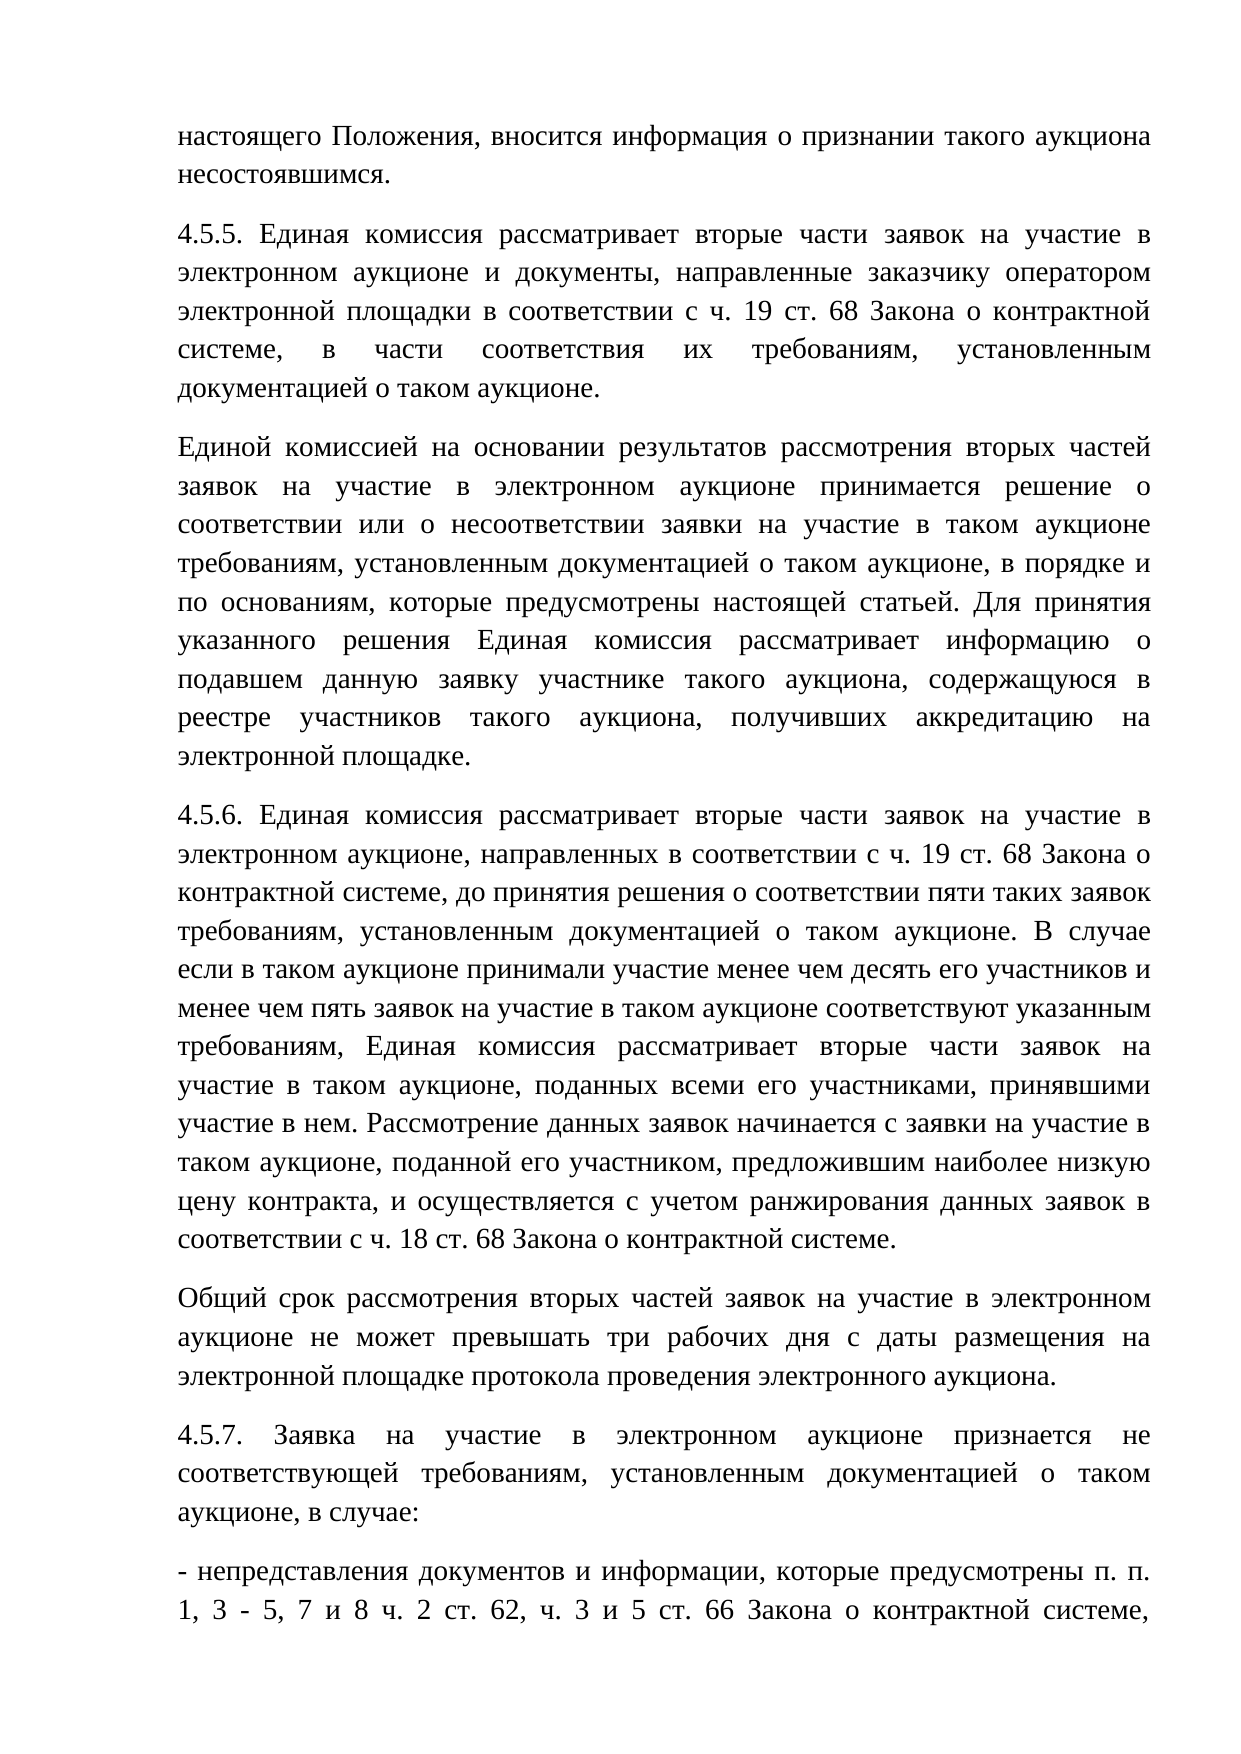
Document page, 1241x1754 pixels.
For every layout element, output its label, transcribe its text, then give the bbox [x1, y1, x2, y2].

text Единой комиссией на основании результатов рассмотрения вторых частей заявок на участие в электронном аукционе принимается решение о соответствии или о несоответствии заявки на участие в таком аукционе требованиям, установленным документацией о таком аукционе, в порядке и по основаниям, которые предусмотрены настоящей статьей. Для принятия указанного решения Единая комиссия рассматривает информацию о подавшем данную заявку участнике такого аукциона, содержащуюся в реестре участников такого аукциона, получивших аккредитацию на электронной площадке. [177, 429, 1152, 771]
text 4.5.7. Заявка на участие в электронном аукционе признается не соответствующей требованиям, установленным документацией о таком аукционе, в случае: [177, 1417, 1152, 1528]
text 4.5.6. Единая комиссия рассматривает вторые части заявок на участие в электронном аукционе, направленных в соответствии с ч. 19 ст. 68 Закона о контрактной системе, до принятия решения о соответствии пяти таких заявок требованиям, установленным документацией о таком аукционе. В случае если в таком аукционе принимали участие менее чем десять его участников и менее чем пять заявок на участие в таком аукционе соответствуют указанным требованиям, Единая комиссия рассматривает вторые части заявок на участие в таком аукционе, поданных всеми его участниками, принявшими участие в нем. Рассмотрение данных заявок начинается с заявки на участие в таком аукционе, поданной его участником, предложившим наиболее низкую цену контракта, и осуществляется с учетом ранжирования данных заявок в соответствии с ч. 18 ст. 68 Закона о контрактной системе. [177, 797, 1152, 1255]
text 4.5.5. Единая комиссия рассматривает вторые части заявок на участие в электронном аукционе и документы, направленные заказчику оператором электронной площадки в соответствии с ч. 19 ст. 68 Закона о контрактной системе, в части соответствия их требованиям, установленным документацией о таком аукционе. [177, 216, 1152, 404]
text Общий срок рассмотрения вторых частей заявок на участие в электронном аукционе не может превышать три рабочих дня с даты размещения на электронной площадке протокола проведения электронного аукциона. [177, 1281, 1152, 1391]
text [177, 1553, 1152, 1626]
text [177, 118, 1152, 190]
